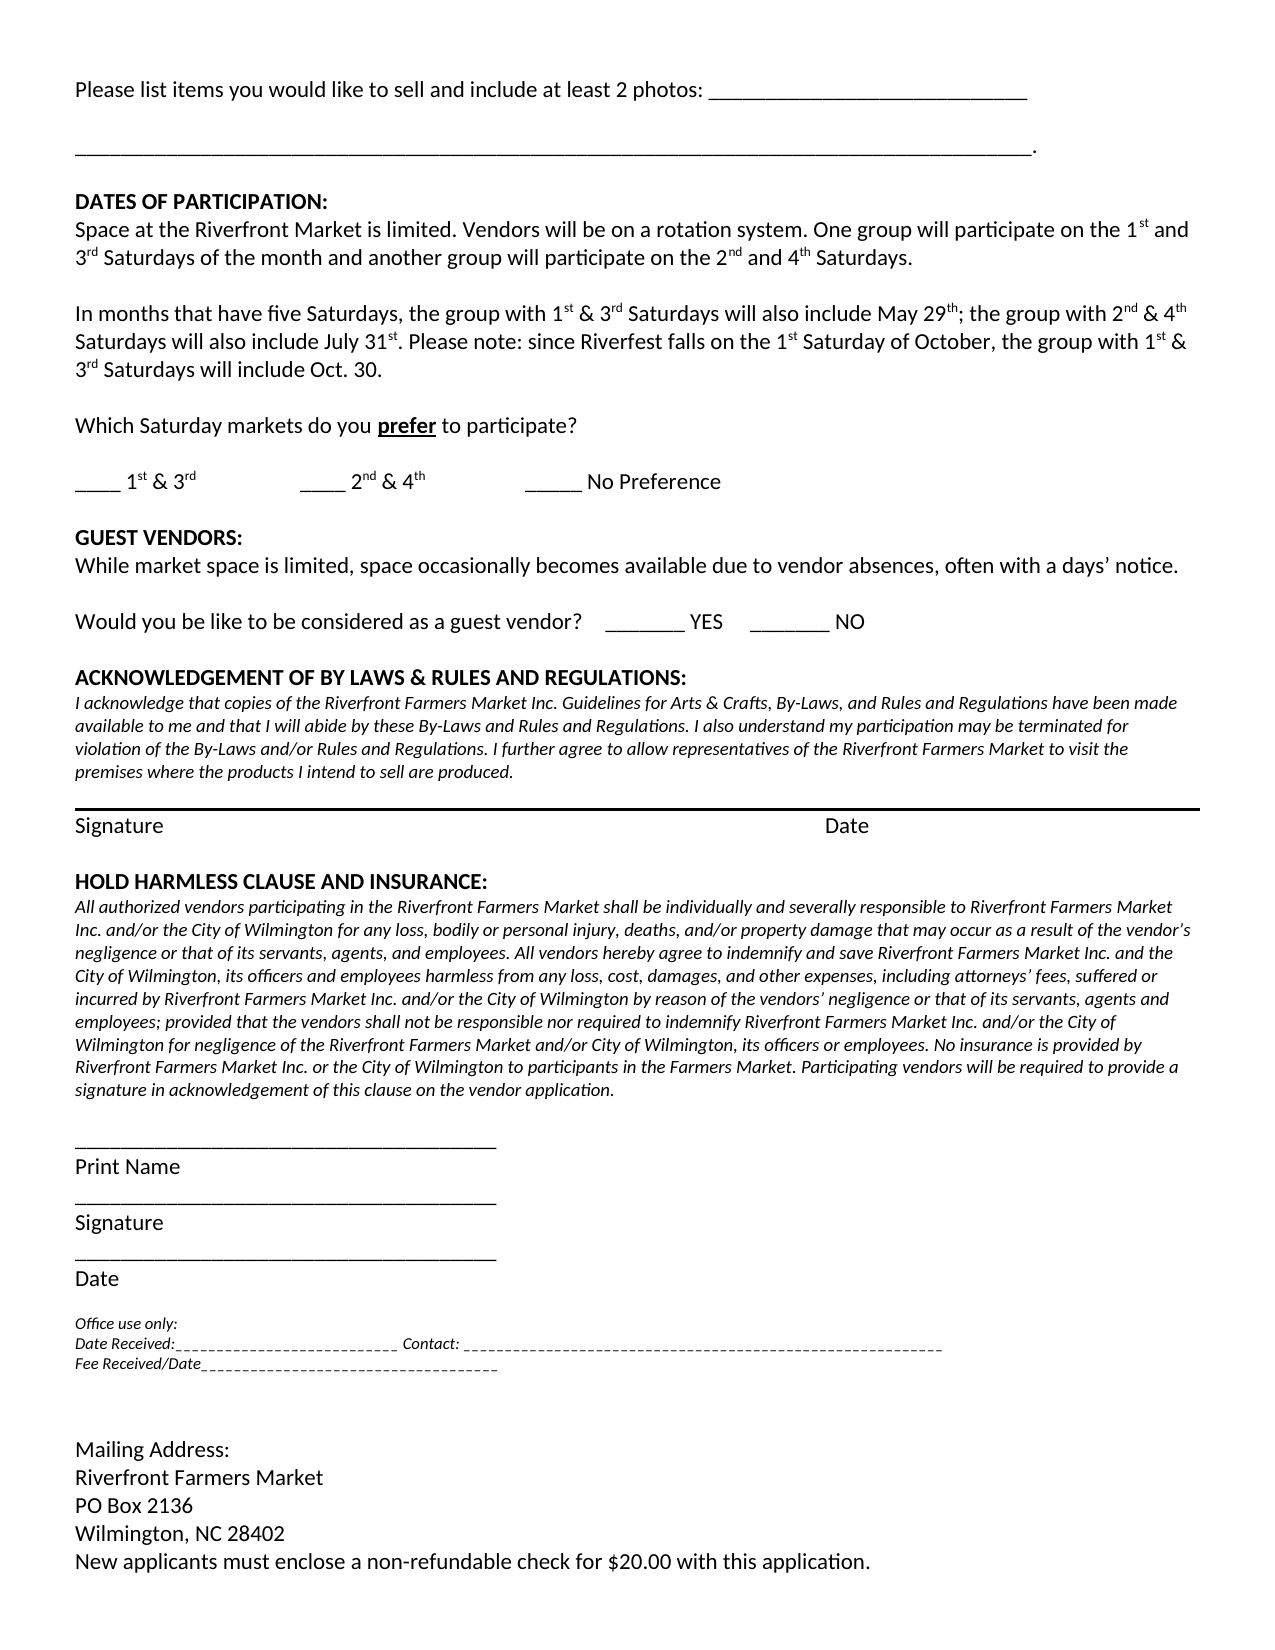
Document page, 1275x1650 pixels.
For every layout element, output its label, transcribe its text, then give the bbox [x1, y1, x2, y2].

text Please list items you would like to sell and include at least 2 photos: ____________________________ [75, 75, 1200, 103]
text I acknowledge that copies of the Riverfront Farmers Market Inc. Guidelines for Arts & Crafts, By-Laws, and Rules and Regulations have been made available to me and that I will abide by these By-Laws and Rules and Regulations. I also understand my participation may be terminated for violation of the By-Laws and/or Rules and Regulations. I further agree to allow representatives of the Riverfront Farmers Market to visit the premises where the products I intend to sell are produced. [75, 691, 1200, 783]
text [75, 131, 1200, 159]
text Fee Received/Date____________________________________ [75, 1353, 1200, 1374]
text ACKNOWLEDGEMENT OF BY LAWS & RULES AND REGULATIONS: [75, 663, 1200, 691]
text Date [75, 1264, 1200, 1293]
text _____________________________________ [75, 1237, 1200, 1264]
text Which Saturday markets do you prefer to participate? [75, 411, 1200, 439]
text Space at the Riverfront Market is limited. Vendors will be on a rotation system. One group will participate on the 1st and 3rd Saturdays of the month and another group will participate on the 2nd and 4th Saturdays. [75, 215, 1200, 271]
text Print Name [75, 1152, 1200, 1181]
text In months that have five Saturdays, the group with 1st & 3rd Saturdays will also include May 29th; the group with 2nd & 4th Saturdays will also include July 31st. Please note: since Riverfest falls on the 1st Saturday of October, the group with 1st & 3rd Saturdays will include Oct. 30. [75, 299, 1200, 383]
text While market space is limited, space occasionally becomes available due to vendor absences, often with a days’ notice. [75, 551, 1200, 579]
text New applicants must enclose a non-refundable check for $20.00 with this application. [75, 1547, 1200, 1575]
text Riverfront Farmers Market PO Box 2136 Wilmington, NC 28402 [75, 1463, 1200, 1547]
text Date Received:___________________________ Contact: __________________________________________________________ [75, 1333, 1200, 1353]
text Office use only: [75, 1313, 1200, 1333]
text All authorized vendors participating in the Riverfront Farmers Market shall be individually and severally responsible to Riverfront Farmers Market Inc. and/or the City of Wilmington for any loss, bodily or personal injury, deaths, and/or property damage that may occur as a result of the vendor’s negligence or that of its servants, agents, and employees. All vendors hereby agree to indemnify and save Riverfront Farmers Market Inc. and the City of Wilmington, its officers and employees harmless from any loss, cost, damages, and other expenses, including attorneys’ fees, suffered or incurred by Riverfront Farmers Market Inc. and/or the City of Wilmington by reason of the vendors’ negligence or that of its servants, agents and employees; provided that the vendors shall not be responsible nor required to indemnify Riverfront Farmers Market Inc. and/or the City of Wilmington for negligence of the Riverfront Farmers Market and/or City of Wilmington, its officers or employees. No insurance is provided by Riverfront Farmers Market Inc. or the City of Wilmington to participants in the Farmers Market. Participating vendors will be required to provide a signature in acknowledgement of this clause on the vendor application. [75, 895, 1200, 1102]
text DATES OF PARTICIPATION: [75, 187, 1200, 215]
text GUEST VENDORS: [75, 523, 1200, 551]
text _____________________________________ [75, 1124, 1200, 1152]
text HOLD HARMLESS CLAUSE AND INSURANCE: [75, 867, 1200, 895]
text Signature Date [75, 811, 1200, 839]
text Signature [75, 1208, 1200, 1237]
text _____________________________________ [75, 1181, 1200, 1208]
text ____ 1st & 3rd ____ 2nd & 4th _____ No Preference [75, 467, 1200, 495]
text Mailing Address: [75, 1435, 1200, 1463]
text Would you be like to be considered as a guest vendor? _______ YES _______ NO [75, 607, 1200, 635]
